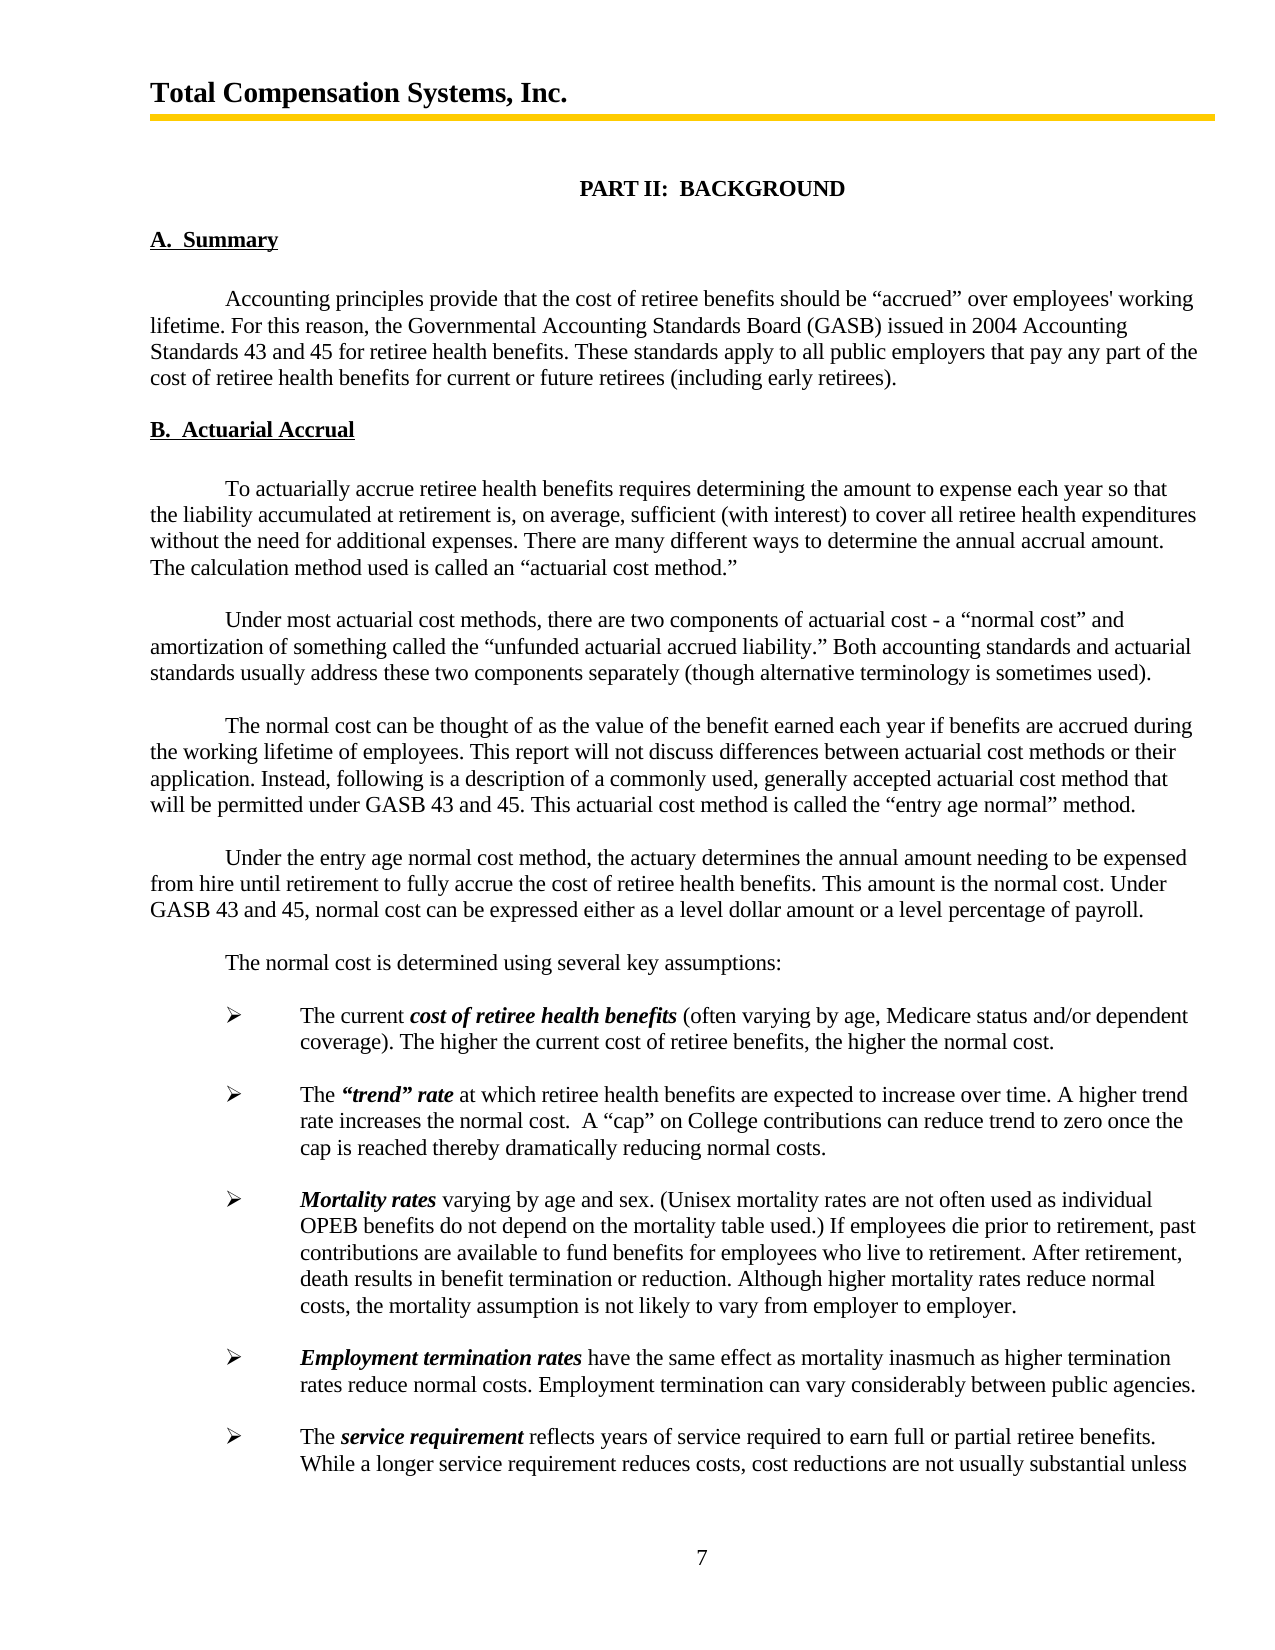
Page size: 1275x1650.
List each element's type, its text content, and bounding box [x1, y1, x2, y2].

text Under most actuarial cost methods, there are two components of actuarial cost - a “normal cost” and amortization of something called the “unfunded actuarial accrued liability.” Both accounting standards and actuarial standards usually address these two components separately (though alternative terminology is sometimes used). [150, 606, 1200, 686]
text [150, 1423, 1200, 1476]
text Employment termination rates have the same effect as mortality inasmuch as higher termination rates reduce normal costs. Employment termination can vary considerably between public agencies. [150, 1344, 1200, 1397]
text The “trend” rate at which retiree health benefits are expected to increase over time. A higher trend rate increases the normal cost. A “cap” on College contributions can reduce trend to zero once the cap is reached thereby dramatically reducing normal costs. [150, 1081, 1200, 1160]
subtitle PART II: BACKGROUND [150, 175, 1200, 201]
text Mortality rates varying by age and sex. (Unisex mortality rates are not often used as individual OPEB benefits do not depend on the mortality table used.) If employees die prior to retirement, past contributions are available to fund benefits for employees who live to retirement. After retirement, death results in benefit termination or reduction. Although higher mortality rates reduce normal costs, the mortality assumption is not likely to vary from employer to employer. [150, 1186, 1200, 1318]
subtitle B. Actuarial Accrual [150, 416, 1200, 442]
text To actuarially accrue retiree health benefits requires determining the amount to expense each year so that the liability accumulated at retirement is, on average, sufficient (with interest) to cover all retiree health expenditures without the need for additional expenses. There are many different ways to determine the annual accrual amount. The calculation method used is called an “actuarial cost method.” [150, 475, 1200, 580]
text Accounting principles provide that the cost of retiree benefits should be “accrued” over employees' working lifetime. For this reason, the Governmental Accounting Standards Board (GASB) issued in 2004 Accounting Standards 43 and 45 for retiree health benefits. These standards apply to all public employers that pay any part of the cost of retiree health benefits for current or future retirees (including early retirees). [150, 285, 1200, 391]
text The normal cost is determined using several key assumptions: [150, 949, 1200, 975]
subtitle A. Summary [150, 226, 1200, 253]
text Under the entry age normal cost method, the actuary determines the annual amount needing to be expensed from hire until retirement to fully accrue the cost of retiree health benefits. This amount is the normal cost. Under GASB 43 and 45, normal cost can be expressed either as a level dollar amount or a level percentage of payroll. [150, 844, 1200, 923]
text The normal cost can be thought of as the value of the benefit earned each year if benefits are accrued during the working lifetime of employees. This report will not discuss differences between actuarial cost methods or their application. Instead, following is a description of a commonly used, generally accepted actuarial cost method that will be permitted under GASB 43 and 45. This actuarial cost method is called the “entry age normal” method. [150, 712, 1200, 817]
text The current cost of retiree health benefits (often varying by age, Medicare status and/or dependent coverage). The higher the current cost of retiree benefits, the higher the normal cost. [150, 1002, 1200, 1054]
